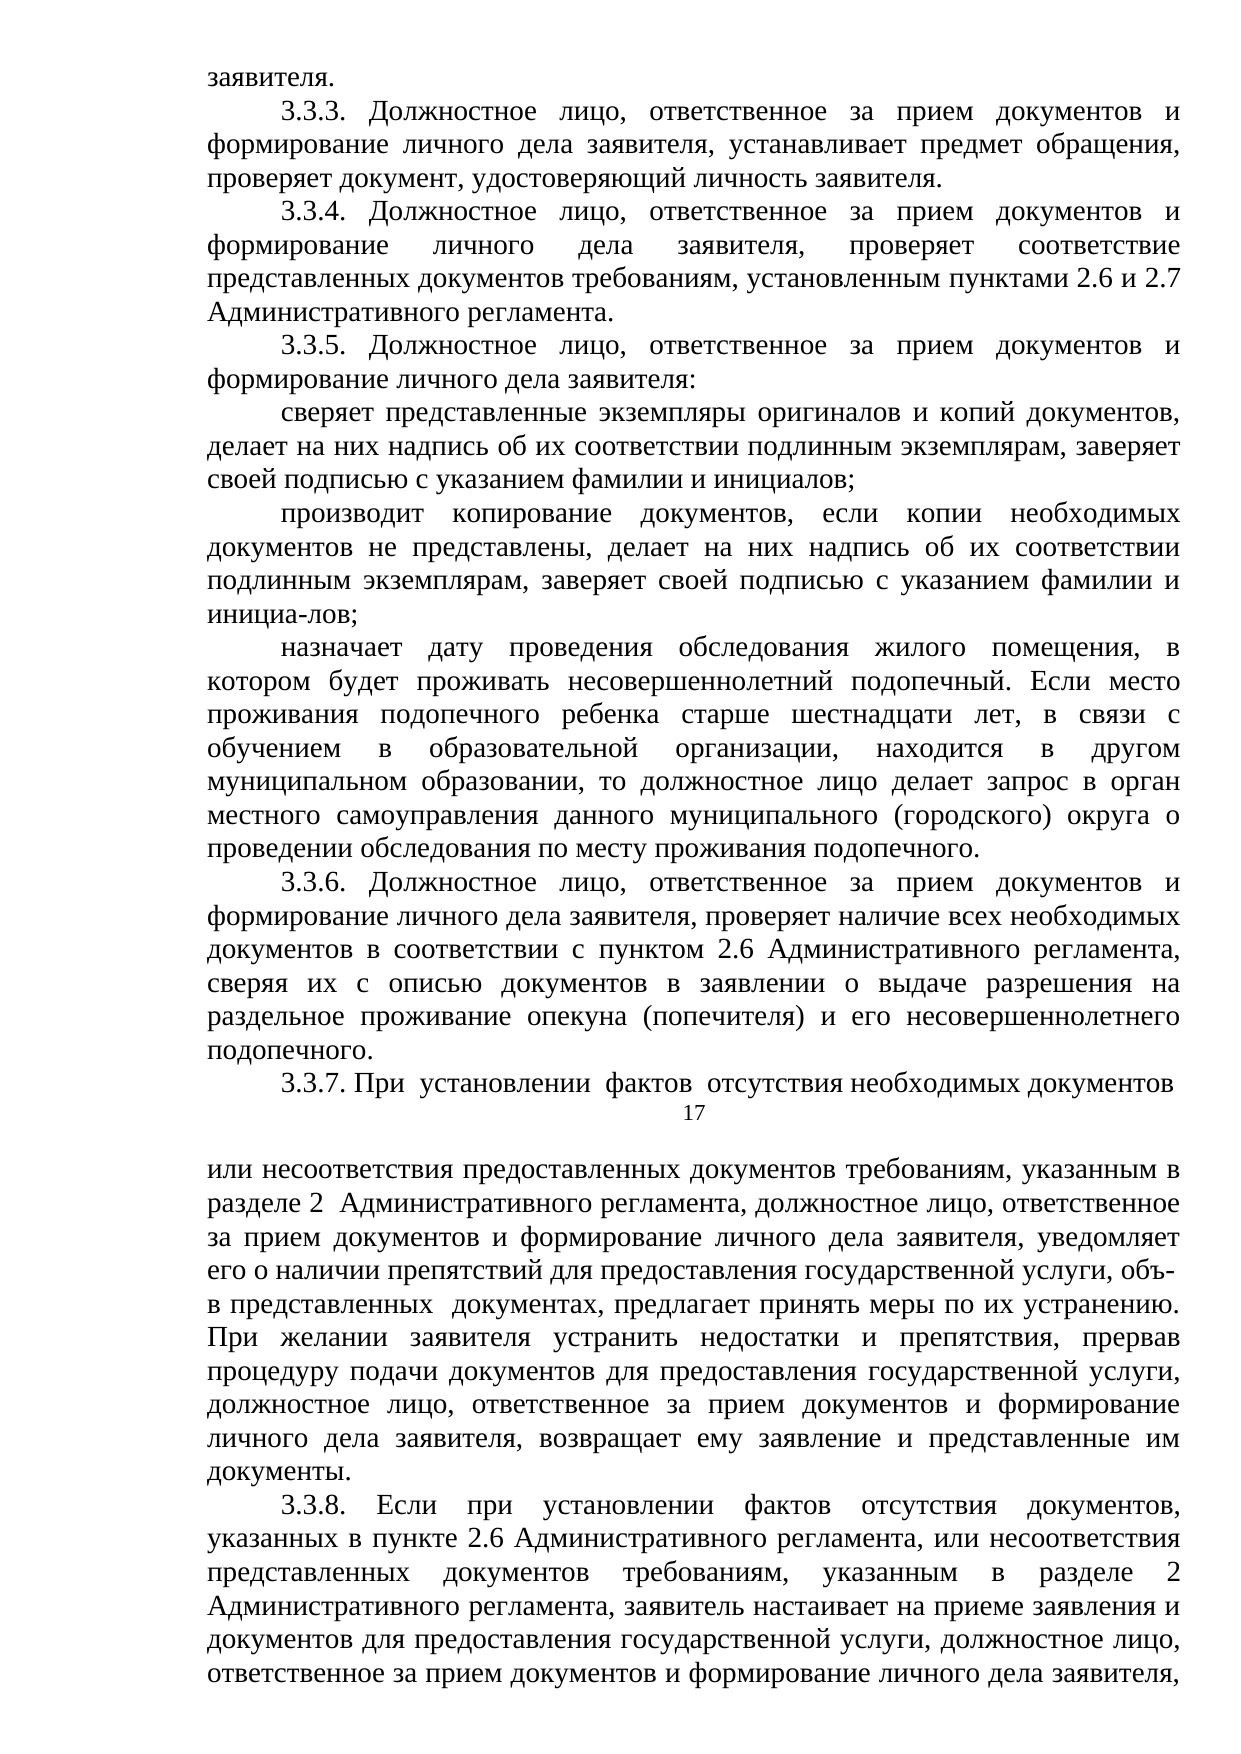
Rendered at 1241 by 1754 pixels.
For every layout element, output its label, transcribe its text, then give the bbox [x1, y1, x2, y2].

text 3.3.5. Должностное лицо, ответственное за прием документов и формирование личного дела заявителя: [207, 327, 1181, 394]
text 3.3.3. Должностное лицо, ответственное за прием документов и формирование личного дела заявителя, устанавливает предмет обращения, проверяет документ, удостоверяющий личность заявителя. [207, 93, 1181, 193]
text 17 [207, 1099, 1181, 1125]
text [207, 59, 1181, 93]
text назначает дату проведения обследования жилого помещения, в котором будет проживать несовершеннолетний подопечный. Если место проживания подопечного ребенка старше шестнадцати лет, в связи с обучением в образовательной организации, находится в другом муниципальном образовании, то должностное лицо делает запрос в орган местного самоуправления данного муниципального (городского) округа о проведении обследования по месту проживания подопечного. [207, 629, 1181, 864]
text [207, 1487, 1181, 1688]
text 3.3.4. Должностное лицо, ответственное за прием документов и формирование личного дела заявителя, проверяет соответствие представленных документов требованиям, установленным пунктами 2.6 и 2.7 Административного регламента. [207, 193, 1181, 327]
text 3.3.7. При установлении фактов отсутствия необходимых документов [207, 1065, 1181, 1099]
text сверяет представленные экземпляры оригиналов и копий документов, делает на них надпись об их соответствии подлинным экземплярам, заверяет своей подписью с указанием фамилии и инициалов; [207, 394, 1181, 495]
text или несоответствия предоставленных документов требованиям, указанным в разделе 2 Административного регламента, должностное лицо, ответственное за прием документов и формирование личного дела заявителя, уведомляет его о наличии препятствий для предоставления государственной услуги, объ- [207, 1152, 1181, 1286]
text в представленных документах, предлагает принять меры по их устранению. При желании заявителя устранить недостатки и препятствия, прервав процедуру подачи документов для предоставления государственной услуги, должностное лицо, ответственное за прием документов и формирование личного дела заявителя, возвращает ему заявление и представленные им документы. [207, 1286, 1181, 1487]
text производит копирование документов, если копии необходимых документов не представлены, делает на них надпись об их соответствии подлинным экземплярам, заверяет своей подписью с указанием фамилии и инициа-лов; [207, 495, 1181, 629]
text 3.3.6. Должностное лицо, ответственное за прием документов и формирование личного дела заявителя, проверяет наличие всех необходимых документов в соответствии с пунктом 2.6 Административного регламента, сверяя их с описью документов в заявлении о выдаче разрешения на раздельное проживание опекуна (попечителя) и его несовершеннолетнего подопечного. [207, 864, 1181, 1065]
